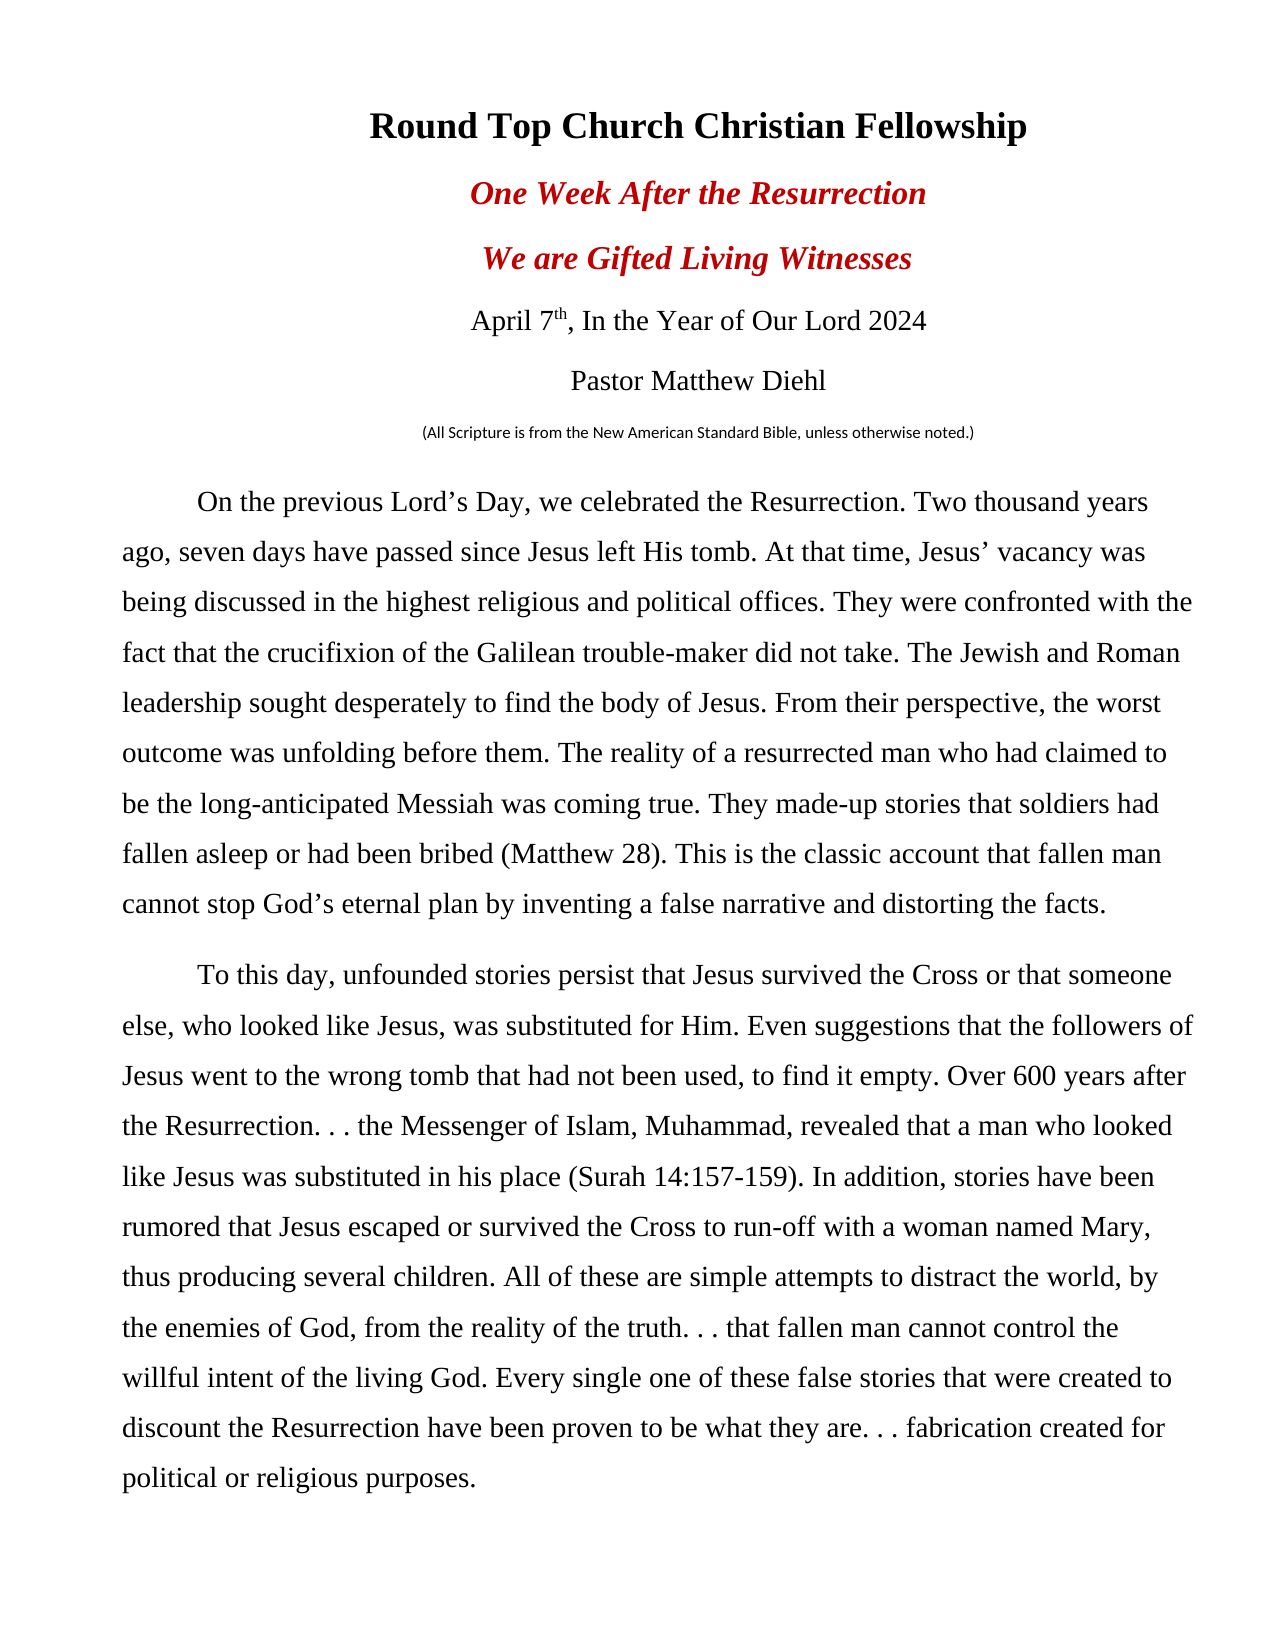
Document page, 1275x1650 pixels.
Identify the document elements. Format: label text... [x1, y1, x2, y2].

text We are Gifted Living Witnesses [122, 238, 1200, 277]
text Round Top Church Christian Fellowship [122, 103, 1200, 146]
text (All Scripture is from the New American Standard Bible, unless otherwise noted.) [122, 422, 1200, 458]
text One Week After the Resurrection [122, 173, 1200, 212]
text On the previous Lord’s Day, we celebrated the Resurrection. Two thousand years ago, seven days have passed since Jesus left His tomb. At that time, Jesus’ vacancy was being discussed in the highest religious and political offices. They were confronted with the fact that the crucifixion of the Galilean trouble-maker did not take. The Jewish and Roman leadership sought desperately to find the body of Jesus. From their perspective, the worst outcome was unfolding before them. The reality of a resurrected man who had claimed to be the long-anticipated Messiah was coming true. They made-up stories that soldiers had fallen asleep or had been bribed (Matthew 28). This is the classic account that fallen man cannot stop God’s eternal plan by inventing a false narrative and distorting the facts. [122, 484, 1200, 920]
text Pastor Matthew Diehl [122, 363, 1200, 396]
text To this day, unfounded stories persist that Jesus survived the Cross or that someone else, who looked like Jesus, was substituted for Him. Even suggestions that the followers of Jesus went to the wrong tomb that had not been used, to find it empty. Over 600 years after the Resurrection. . . the Messenger of Islam, Muhammad, revealed that a man who looked like Jesus was substituted in his place (Surah 14:157-159). In addition, stories have been rumored that Jesus escaped or survived the Cross to run-off with a woman named Mary, thus producing several children. All of these are simple attempts to distract the world, by the enemies of God, from the reality of the truth. . . that fallen man cannot control the willful intent of the living God. Every single one of these false stories that were created to discount the Resurrection have been proven to be what they are. . . fabrication created for political or religious purposes. [122, 957, 1200, 1494]
text April 7th, In the Year of Our Lord 2024 [122, 303, 1200, 337]
